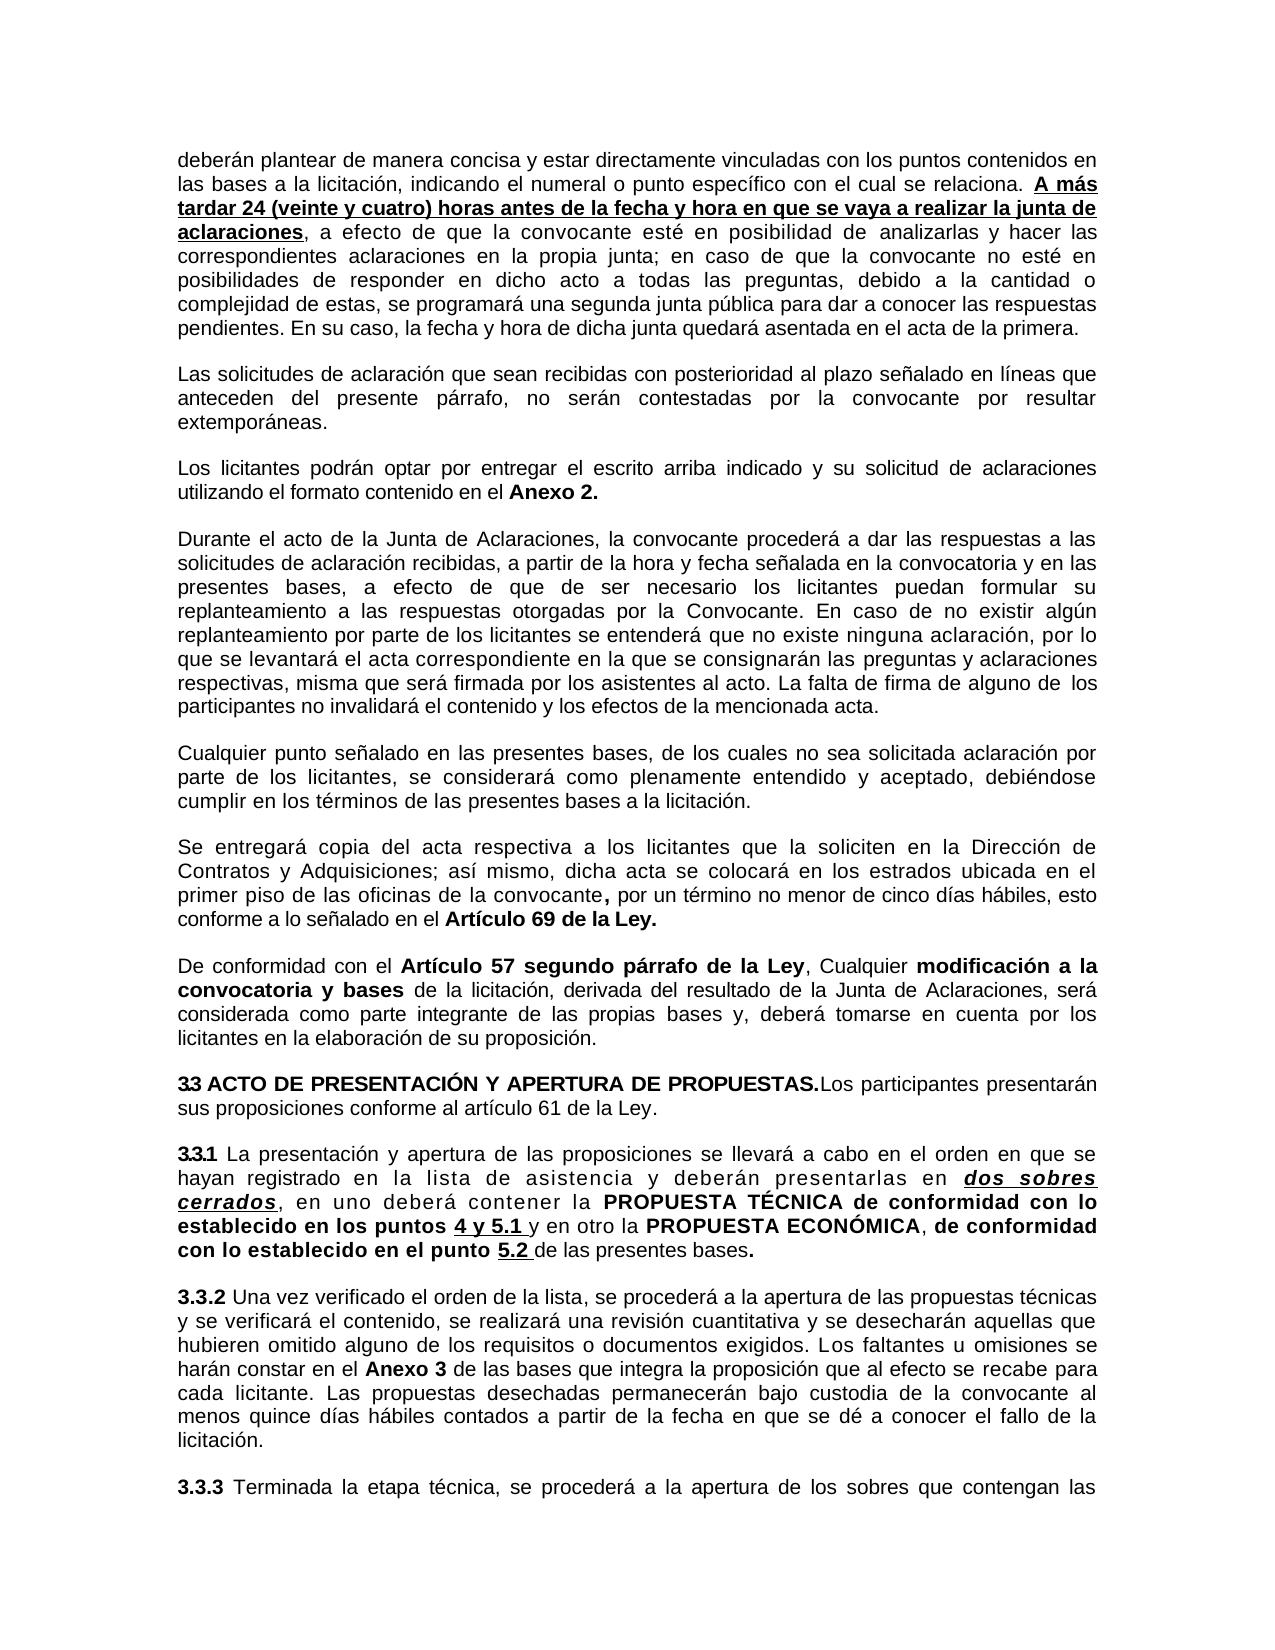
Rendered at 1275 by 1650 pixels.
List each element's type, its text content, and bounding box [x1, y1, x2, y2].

text De conformidad con el Artículo 57 segundo párrafo de la Ley, Cualquier modificación a la convocatoria y bases de la licitación, derivada del resultado de la Junta de Aclaraciones, será considerada como parte integrante de las propias bases y, deberá tomarse en cuenta por los licitantes en la elaboración de su proposición. [177, 953, 1098, 1049]
text Los licitantes podrán optar por entregar el escrito arriba indicado y su solicitud de aclaraciones utilizando el formato contenido en el Anexo 2. [177, 456, 1098, 504]
text 3.3 ACTO DE PRESENTACIÓN Y APERTURA DE PROPUESTAS.Los participantes presentarán sus proposiciones conforme al artículo 61 de la Ley. [177, 1072, 1098, 1120]
text 3.3.2 Una vez verificado el orden de la lista, se procederá a la apertura de las propuestas técnicas y se verificará el contenido, se realizará una revisión cuantitativa y se desecharán aquellas que hubieren omitido alguno de los requisitos o documentos exigidos. Los faltantes u omisiones se harán constar en el Anexo 3 de las bases que integra la proposición que al efecto se recabe para cada licitante. Las propuestas desechadas permanecerán bajo custodia de la convocante al menos quince días hábiles contados a partir de la fecha en que se dé a conocer el fallo de la licitación. [177, 1284, 1098, 1452]
text Las solicitudes de aclaración que sean recibidas con posterioridad al plazo señalado en líneas que anteceden del presente párrafo, no serán contestadas por la convocante por resultar extemporáneas. [177, 362, 1098, 434]
text Durante el acto de la Junta de Aclaraciones, la convocante procederá a dar las respuestas a las solicitudes de aclaración recibidas, a partir de la hora y fecha señalada en la convocatoria y en las presentes bases, a efecto de que de ser necesario los licitantes puedan formular su replanteamiento a las respuestas otorgadas por la Convocante. En caso de no existir algún replanteamiento por parte de los licitantes se entenderá que no existe ninguna aclaración, por lo que se levantará el acta correspondiente en la que se consignarán las preguntas y aclaraciones respectivas, misma que será firmada por los asistentes al acto. La falta de firma de alguno de los participantes no invalidará el contenido y los efectos de la mencionada acta. [177, 527, 1098, 718]
text 3.3.1 La presentación y apertura de las proposiciones se llevará a cabo en el orden en que se hayan registrado en la lista de asistencia y deberán presentarlas en dos sobres cerrados, en uno deberá contener la PROPUESTA TÉCNICA de conformidad con lo establecido en los puntos 4 y 5.1 y en otro la PROPUESTA ECONÓMICA, de conformidad con lo establecido en el punto 5.2 de las presentes bases. [177, 1142, 1098, 1262]
text Cualquier punto señalado en las presentes bases, de los cuales no sea solicitada aclaración por parte de los licitantes, se considerará como plenamente entendido y aceptado, debiéndose cumplir en los términos de las presentes bases a la licitación. [177, 741, 1098, 813]
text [177, 1475, 1098, 1499]
text Se entregará copia del acta respectiva a los licitantes que la soliciten en la Dirección de Contratos y Adquisiciones; así mismo, dicha acta se colocará en los estrados ubicada en el primer piso de las oficinas de la convocante, por un término no menor de cinco días hábiles, esto conforme a lo señalado en el Artículo 69 de la Ley. [177, 835, 1098, 931]
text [177, 148, 1098, 339]
